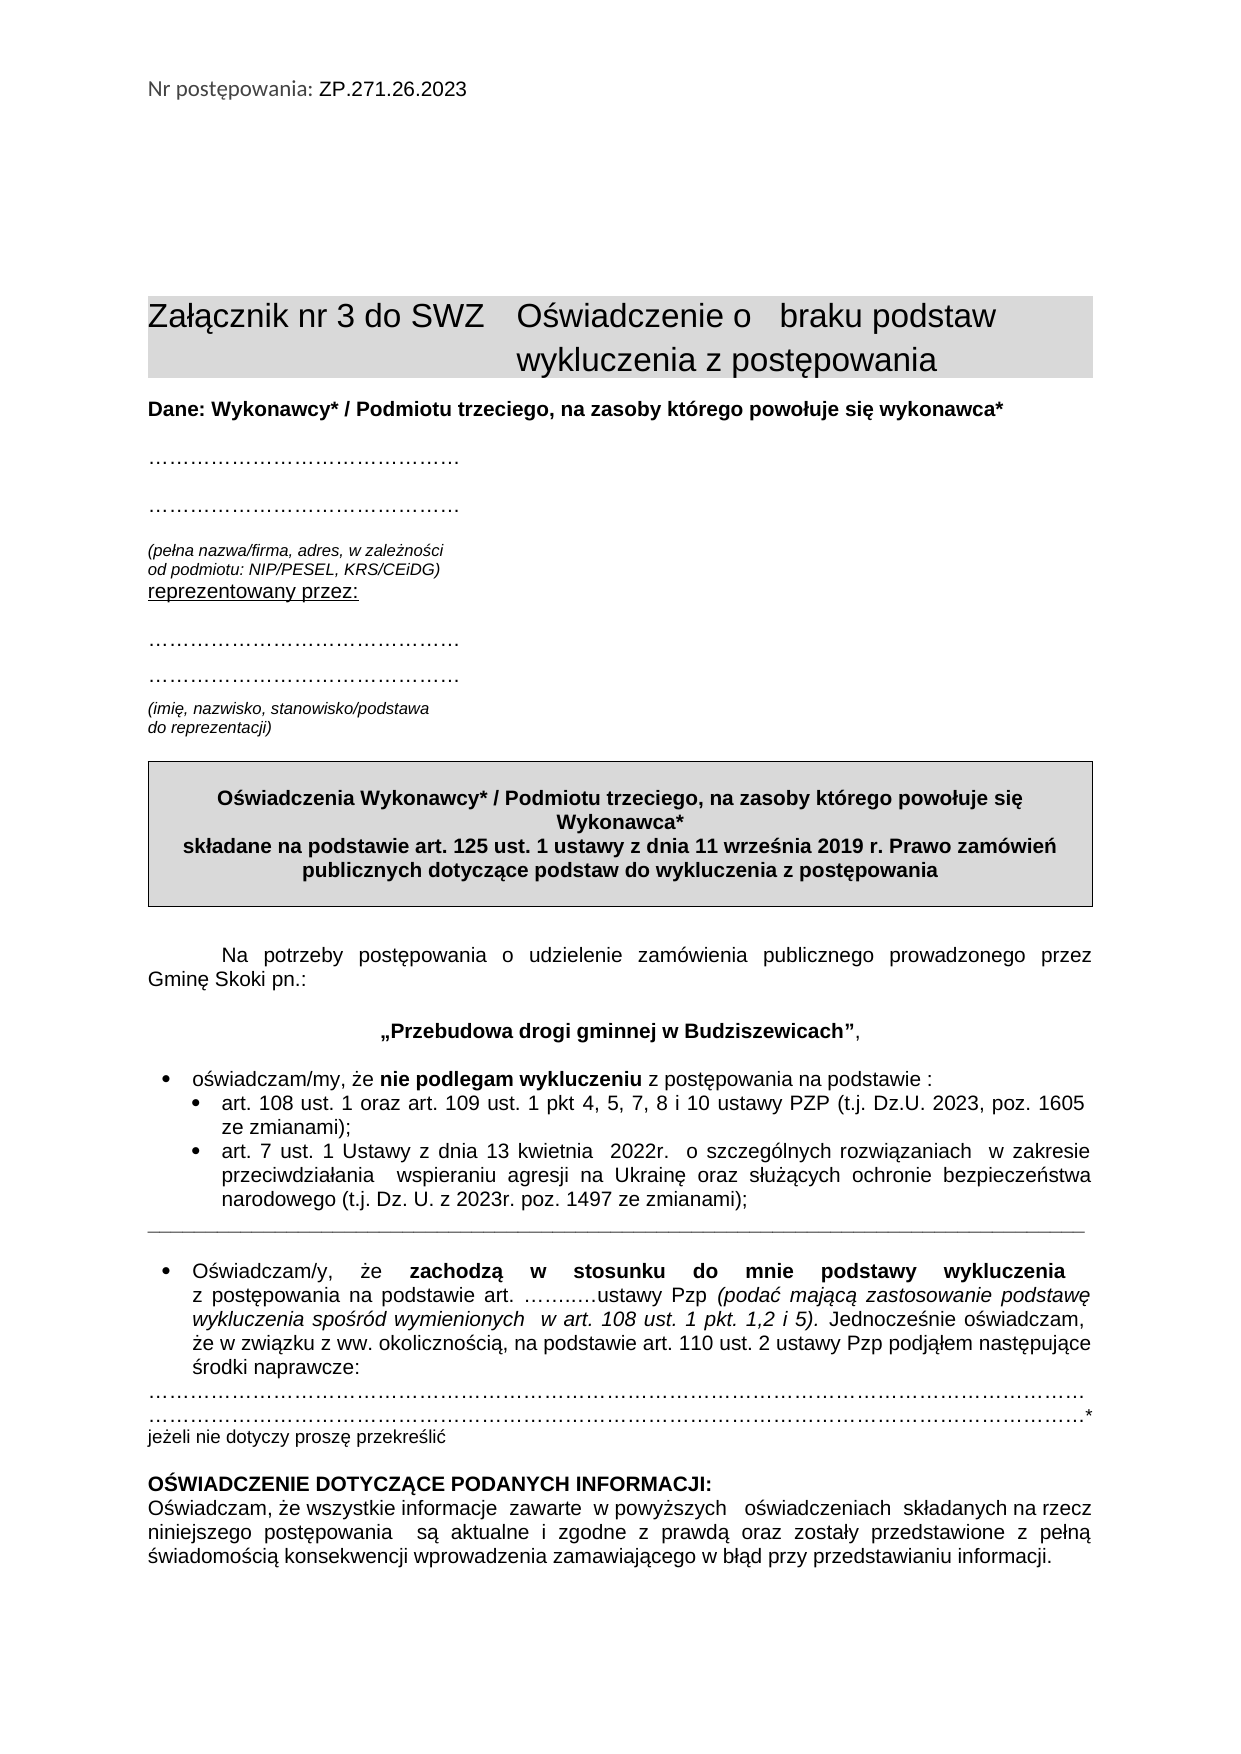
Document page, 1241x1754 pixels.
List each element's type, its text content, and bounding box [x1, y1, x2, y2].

text od podmiotu: NIP/PESEL, KRS/CEiDG) [148, 560, 472, 579]
text Oświadczam/y, że zachodzą w stosunku do mnie podstawy wykluczenia z postępowania na podstawie art. ……..…ustawy Pzp (podać mającą zastosowanie podstawę wykluczenia spośród wymienionych w art. 108 ust. 1 pkt. 1,2 i 5). Jednocześnie oświadczam, że w związku z ww. okolicznością, na podstawie art. 110 ust. 2 ustawy Pzp podjąłem następujące środki naprawcze: [162, 1258, 1093, 1378]
text (imię, nazwisko, stanowisko/podstawa [148, 699, 472, 718]
text Oświadczam, że wszystkie informacje zawarte w powyższych oświadczeniach składanych na rzecz niniejszego postępowania są aktualne i zgodne z prawdą oraz zostały przedstawione z pełną świadomością konsekwencji wprowadzenia zamawiającego w błąd przy przedstawianiu informacji. [148, 1496, 1093, 1568]
list oświadczam/my, że nie podlegam wykluczeniu z postępowania na podstawie : [162, 1067, 1093, 1091]
text Dane: Wykonawcy* / Podmiotu trzeciego, na zasoby którego powołuje się wykonawca* [148, 397, 1093, 421]
table_header Oświadczenia Wykonawcy* / Podmiotu trzeciego, na zasoby którego powołuje się Wykonawca* składane na podstawie art. 125 ust. 1 ustawy z dnia 11 września 2019 r. Prawo zamówień publicznych dotyczące podstaw do wykluczenia z postępowania [149, 762, 1092, 906]
list art. 7 ust. 1 Ustawy z dnia 13 kwietnia 2022r. o szczególnych rozwiązaniach w zakresie przeciwdziałania wspieraniu agresji na Ukrainę oraz służących ochronie bezpieczeństwa narodowego (t.j. Dz. U. z 2023r. poz. 1497 ze zmianami); [192, 1139, 1093, 1211]
text OŚWIADCZENIE DOTYCZĄCE PODANYCH INFORMACJI: [148, 1472, 1093, 1496]
text Załącznik nr 3 do SWZ Oświadczenie o braku podstaw wykluczenia z postępowania [148, 296, 1093, 378]
text „Przebudowa drogi gminnej w Budziszewicach”, [148, 1019, 1093, 1043]
text Na potrzeby postępowania o udzielenie zamówienia publicznego prowadzonego przez Gminę Skoki pn.: [148, 943, 1093, 991]
text ……………………………………………………………………………… [148, 445, 472, 517]
text ………………………………………………………………………………………………………………………………………………………………………………………………………………………………………………* jeżeli nie dotyczy proszę przekreślić [148, 1378, 1093, 1448]
text do reprezentacji) [148, 718, 472, 737]
text (pełna nazwa/firma, adres, w zależności [148, 541, 472, 560]
text ……………………………………………………………………………… [148, 627, 472, 687]
text reprezentowany przez: [148, 579, 1093, 603]
list art. 108 ust. 1 oraz art. 109 ust. 1 pkt 4, 5, 7, 8 i 10 ustawy PZP (t.j. Dz.U. 2023, poz. 1605 ze zmianami); [192, 1091, 1093, 1139]
text _________________________________________________________________________________ [148, 1211, 1093, 1234]
